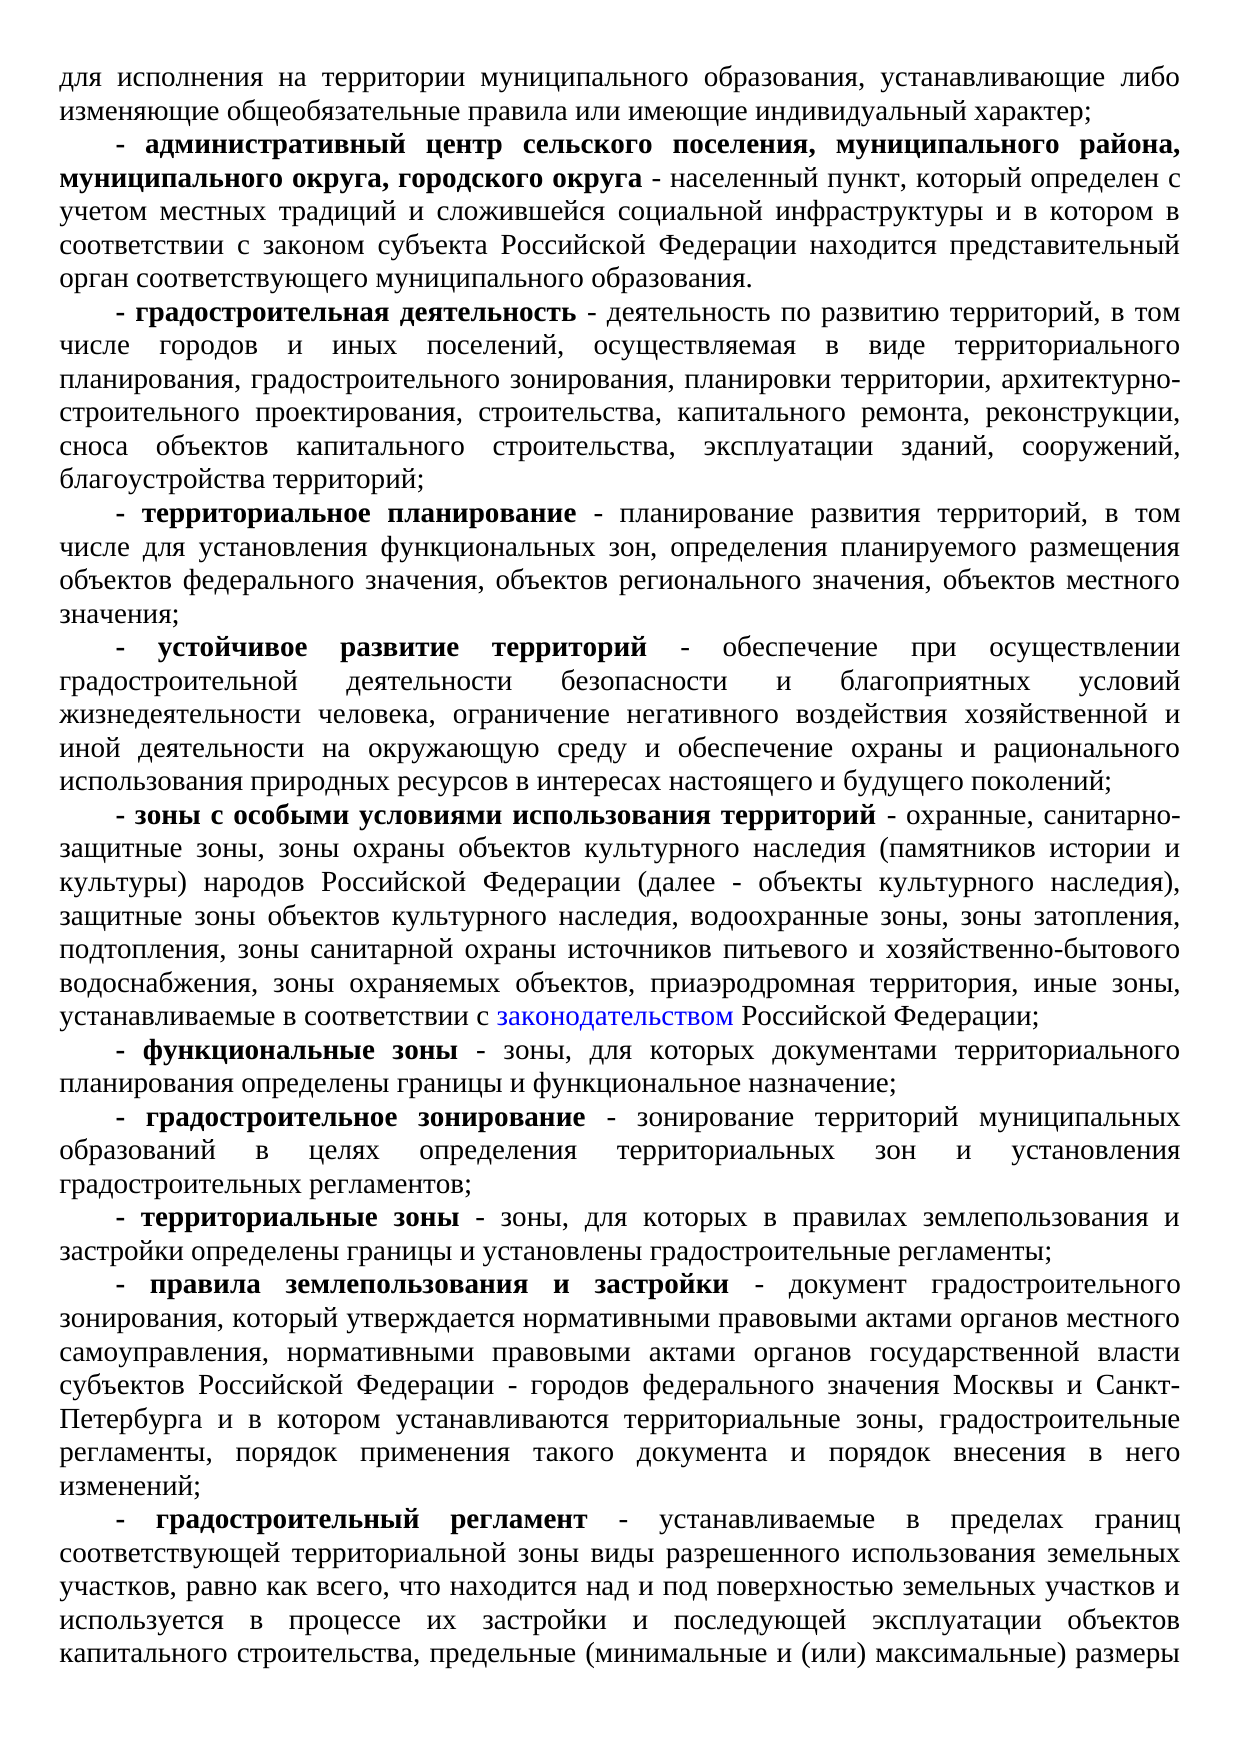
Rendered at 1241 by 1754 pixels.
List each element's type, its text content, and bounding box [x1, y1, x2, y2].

text - правила землепользования и застройки - документ градостроительного зонирования, который утверждается нормативными правовыми актами органов местного самоуправления, нормативными правовыми актами органов государственной власти субъектов Российской Федерации - городов федерального значения Москвы и Санкт-Петербурга и в котором устанавливаются территориальные зоны, градостроительные регламенты, порядок применения такого документа и порядок внесения в него изменений; [59, 1267, 1181, 1501]
text - территориальные зоны - зоны, для которых в правилах землепользования и застройки определены границы и установлены градостроительные регламенты; [59, 1199, 1181, 1267]
text - устойчивое развитие территорий - обеспечение при осуществлении градостроительной деятельности безопасности и благоприятных условий жизнедеятельности человека, ограничение негативного воздействия хозяйственной и иной деятельности на окружающую среду и обеспечение охраны и рационального использования природных ресурсов в интересах настоящего и будущего поколений; [59, 629, 1181, 797]
text - градостроительная деятельность - деятельность по развитию территорий, в том числе городов и иных поселений, осуществляемая в виде территориального планирования, градостроительного зонирования, планировки территории, архитектурно-строительного проектирования, строительства, капитального ремонта, реконструкции, сноса объектов капитального строительства, эксплуатации зданий, сооружений, благоустройства территорий; [59, 294, 1181, 495]
text - градостроительное зонирование - зонирование территорий муниципальных образований в целях определения территориальных зон и установления градостроительных регламентов; [59, 1099, 1181, 1199]
text - функциональные зоны - зоны, для которых документами территориального планирования определены границы и функциональное назначение; [59, 1032, 1181, 1099]
text - административный центр сельского поселения, муниципального района, муниципального округа, городского округа - населенный пункт, который определен с учетом местных традиций и сложившейся социальной инфраструктуры и в котором в соответствии с законом субъекта Российской Федерации находится представительный орган соответствующего муниципального образования. [59, 126, 1181, 294]
text - территориальное планирование - планирование развития территорий, в том числе для установления функциональных зон, определения планируемого размещения объектов федерального значения, объектов регионального значения, объектов местного значения; [59, 495, 1181, 629]
text - зоны с особыми условиями использования территорий - охранные, санитарно-защитные зоны, зоны охраны объектов культурного наследия (памятников истории и культуры) народов Российской Федерации (далее - объекты культурного наследия), защитные зоны объектов культурного наследия, водоохранные зоны, зоны затопления, подтопления, зоны санитарной охраны источников питьевого и хозяйственно-бытового водоснабжения, зоны охраняемых объектов, приаэродромная территория, иные зоны, устанавливаемые в соответствии с законодательством Российской Федерации; [59, 797, 1181, 1032]
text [59, 1501, 1181, 1669]
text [59, 59, 1181, 126]
